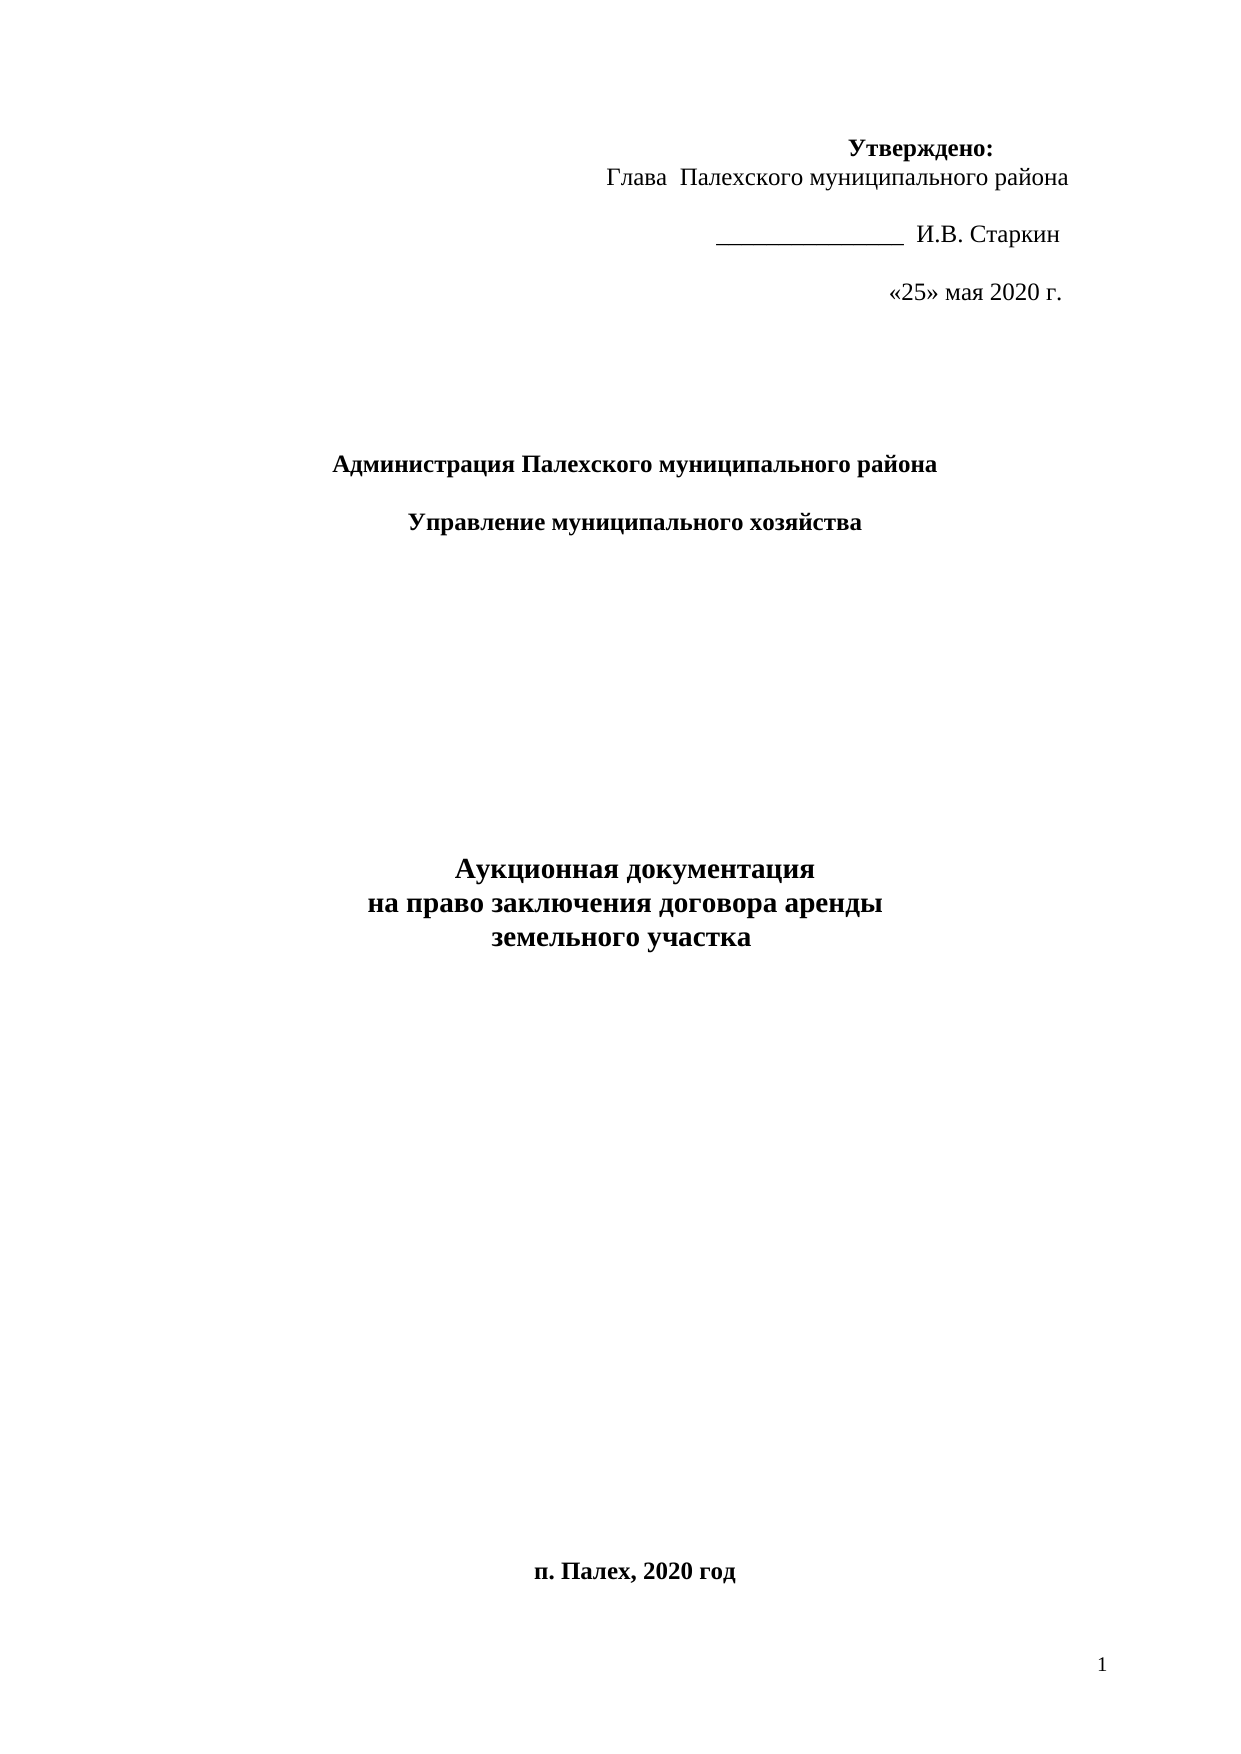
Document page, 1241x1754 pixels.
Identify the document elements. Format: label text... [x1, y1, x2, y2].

text Управление муниципального хозяйства [162, 507, 1107, 535]
text «25» мая 2020 г. [669, 277, 1107, 305]
text Администрация Палехского муниципального района [162, 449, 1107, 478]
text Глава Палехского муниципального района [162, 162, 1107, 190]
text _______________ И.В. Старкин [669, 219, 1107, 248]
title на право заключения договора аренды [162, 885, 1107, 919]
title земельного участка [162, 919, 1107, 952]
text п. Палех, 2020 год [162, 1556, 1107, 1585]
text Аукционная документация [162, 852, 1107, 885]
text Утверждено: [669, 133, 1107, 162]
